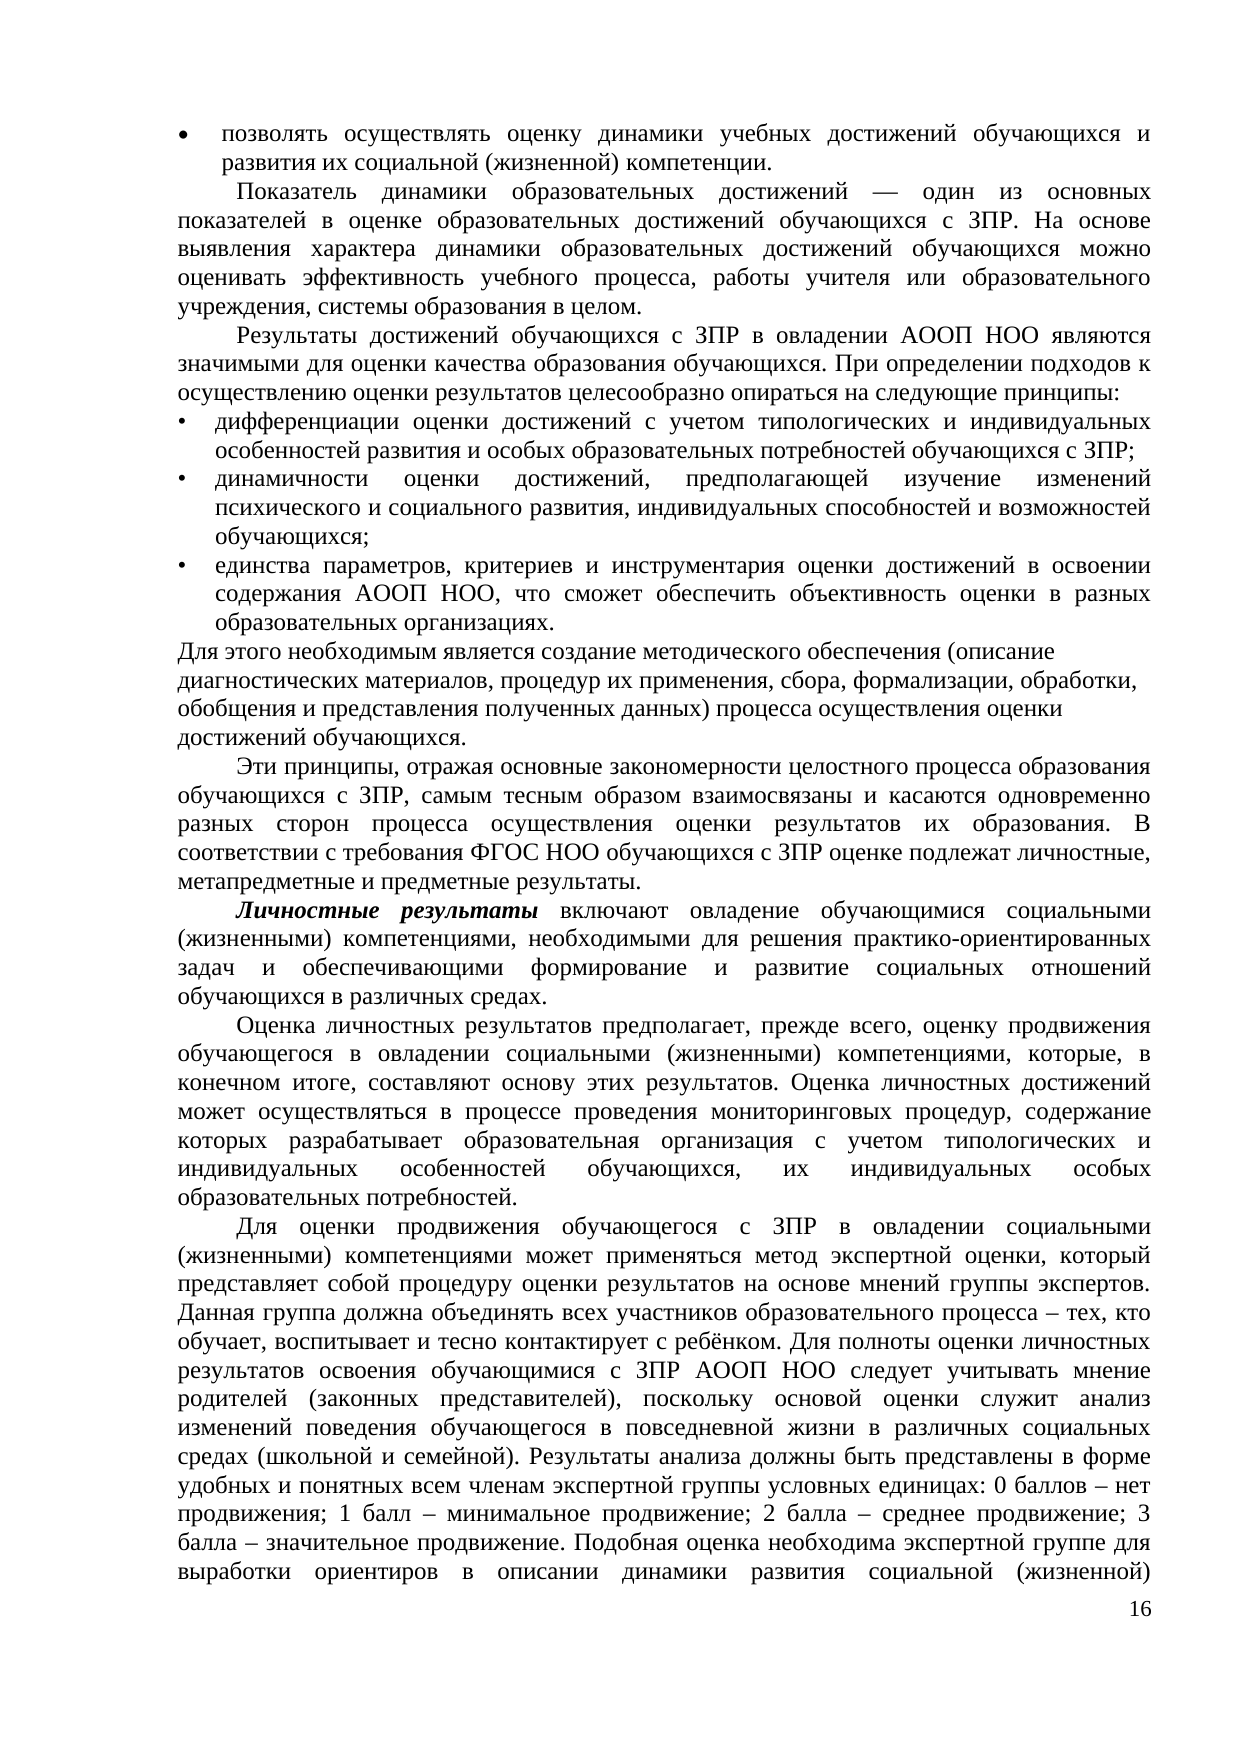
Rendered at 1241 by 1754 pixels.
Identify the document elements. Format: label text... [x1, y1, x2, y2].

list дифференциации оценки достижений с учетом типологических и индивидуальных особенностей развития и особых образовательных потребностей обучающихся с ЗПР; [177, 406, 1152, 463]
text Эти принципы, отражая основные закономерности целостного процесса образования обучающихся с ЗПР, самым тесным образом взаимосвязаны и касаются одновременно разных сторон процесса осуществления оценки результатов их образования. В соответствии с требования ФГОС НОО обучающихся с ЗПР оценке подлежат личностные, метапредметные и предметные результаты. [177, 751, 1152, 895]
list позволять осуществлять оценку динамики учебных достижений обучающихся и развития их социальной (жизненной) компетенции. [177, 118, 1152, 176]
text Результаты достижений обучающихся с ЗПР в овладении АООП НОО являются значимыми для оценки качества образования обучающихся. При определении подходов к осуществлению оценки результатов целесообразно опираться на следующие принципы: [177, 320, 1152, 406]
list единства параметров, критериев и инструментария оценки достижений в освоении содержания АООП НОО, что сможет обеспечить объективность оценки в разных образовательных организациях. [177, 550, 1152, 636]
text Показатель динамики образовательных достижений — один из основных показателей в оценке образовательных достижений обучающихся с ЗПР. На основе выявления характера динамики образовательных достижений обучающихся можно оценивать эффективность учебного процесса, работы учителя или образовательного учреждения, системы образования в целом. [177, 176, 1152, 320]
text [177, 1211, 1152, 1585]
list динамичности оценки достижений, предполагающей изучение изменений психического и социального развития, индивидуальных способностей и возможностей обучающихся; [177, 463, 1152, 550]
text Оценка личностных результатов предполагает, прежде всего, оценку продвижения обучающегося в овладении социальными (жизненными) компетенциями, которые, в конечном итоге, составляют основу этих результатов. Оценка личностных достижений может осуществляться в процессе проведения мониторинговых процедур, содержание которых разрабатывает образовательная организация с учетом типологических и индивидуальных особенностей обучающихся, их индивидуальных особых образовательных потребностей. [177, 1010, 1152, 1211]
text Личностные результаты включают овладение обучающимися социальными (жизненными) компетенциями, необходимыми для решения практико-ориентированных задач и обеспечивающими формирование и развитие социальных отношений обучающихся в различных средах. [177, 895, 1152, 1010]
text Для этого необходимым является создание методического обеспечения (описание диагностических материалов, процедур их применения, сбора, формализации, обработки, обобщения и представления полученных данных) процесса осуществления оценки достижений обучающихся. [177, 636, 1152, 751]
